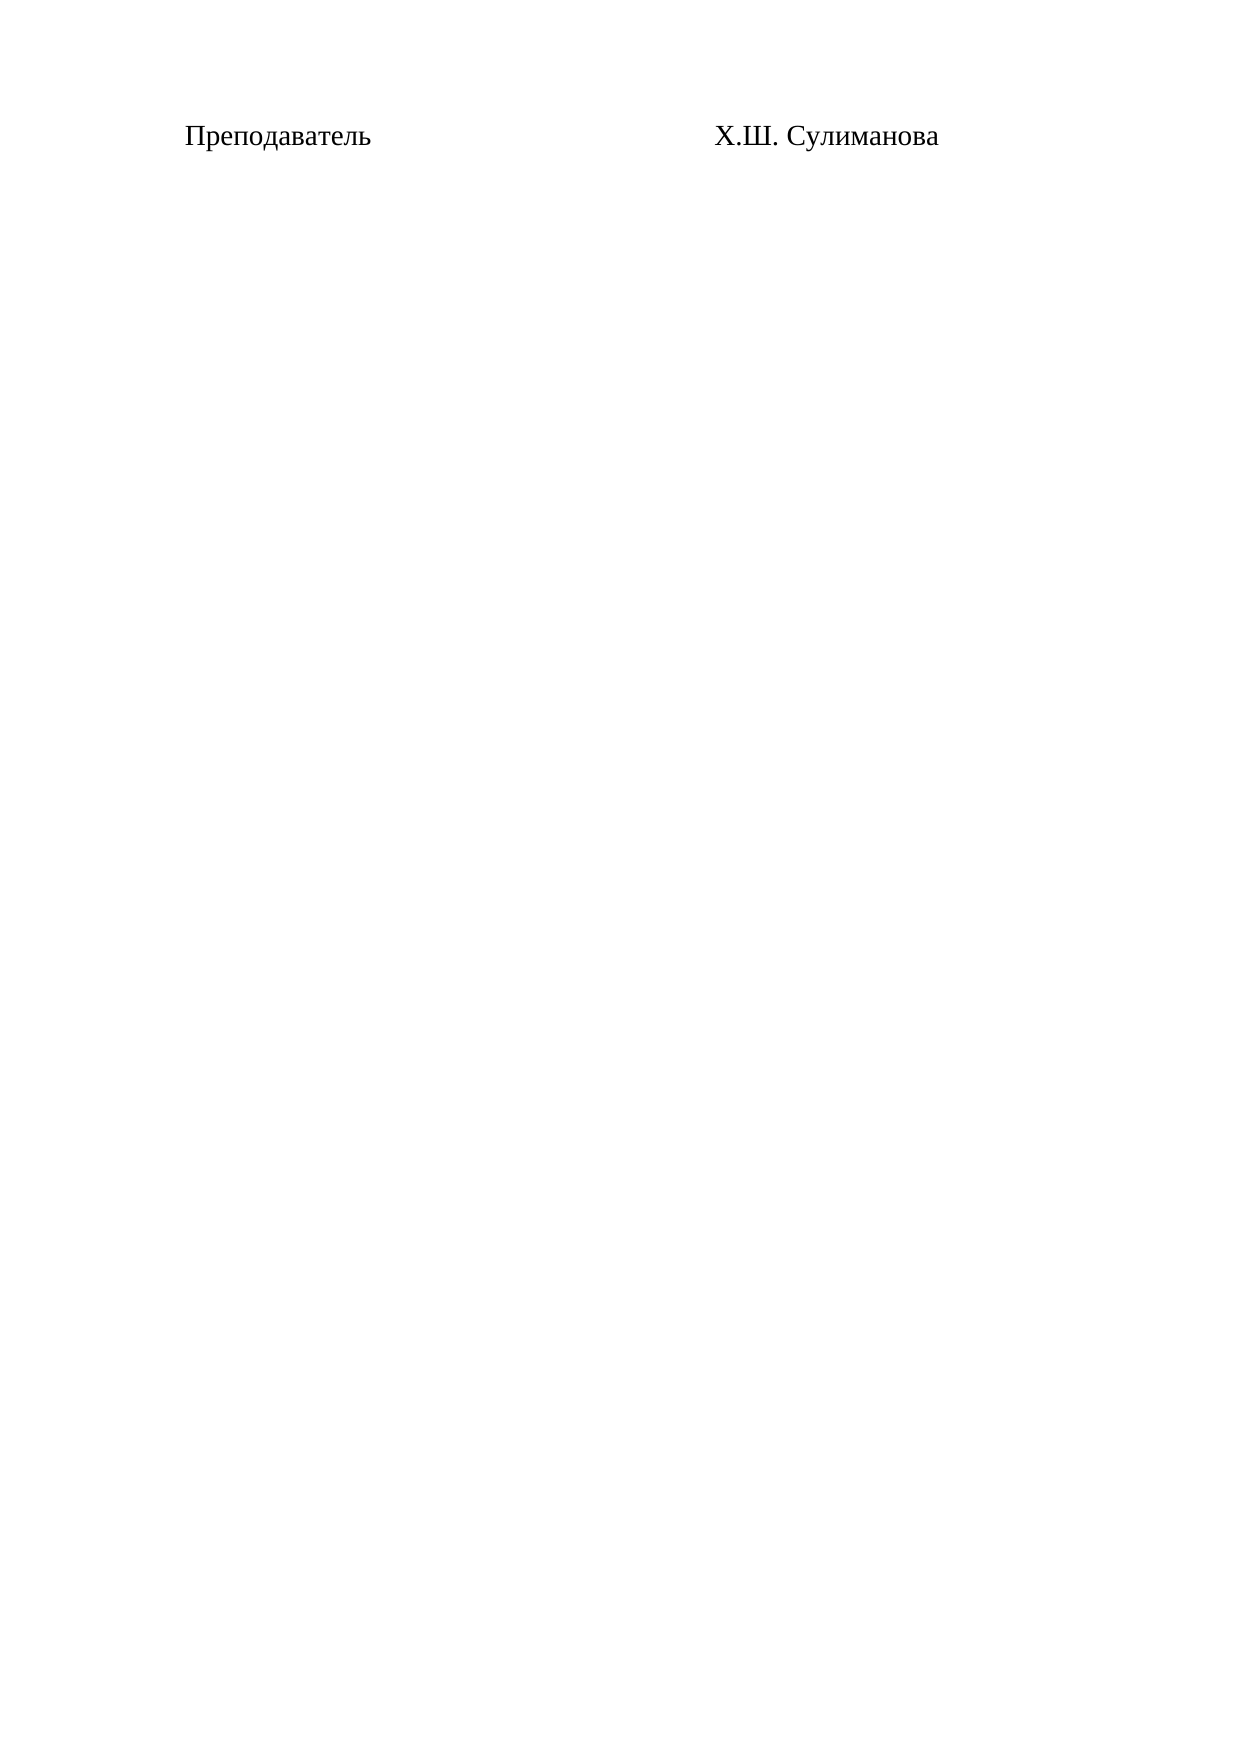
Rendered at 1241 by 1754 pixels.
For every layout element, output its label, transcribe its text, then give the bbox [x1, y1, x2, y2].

text Преподаватель Х.Ш. Сулиманова [177, 118, 1152, 152]
